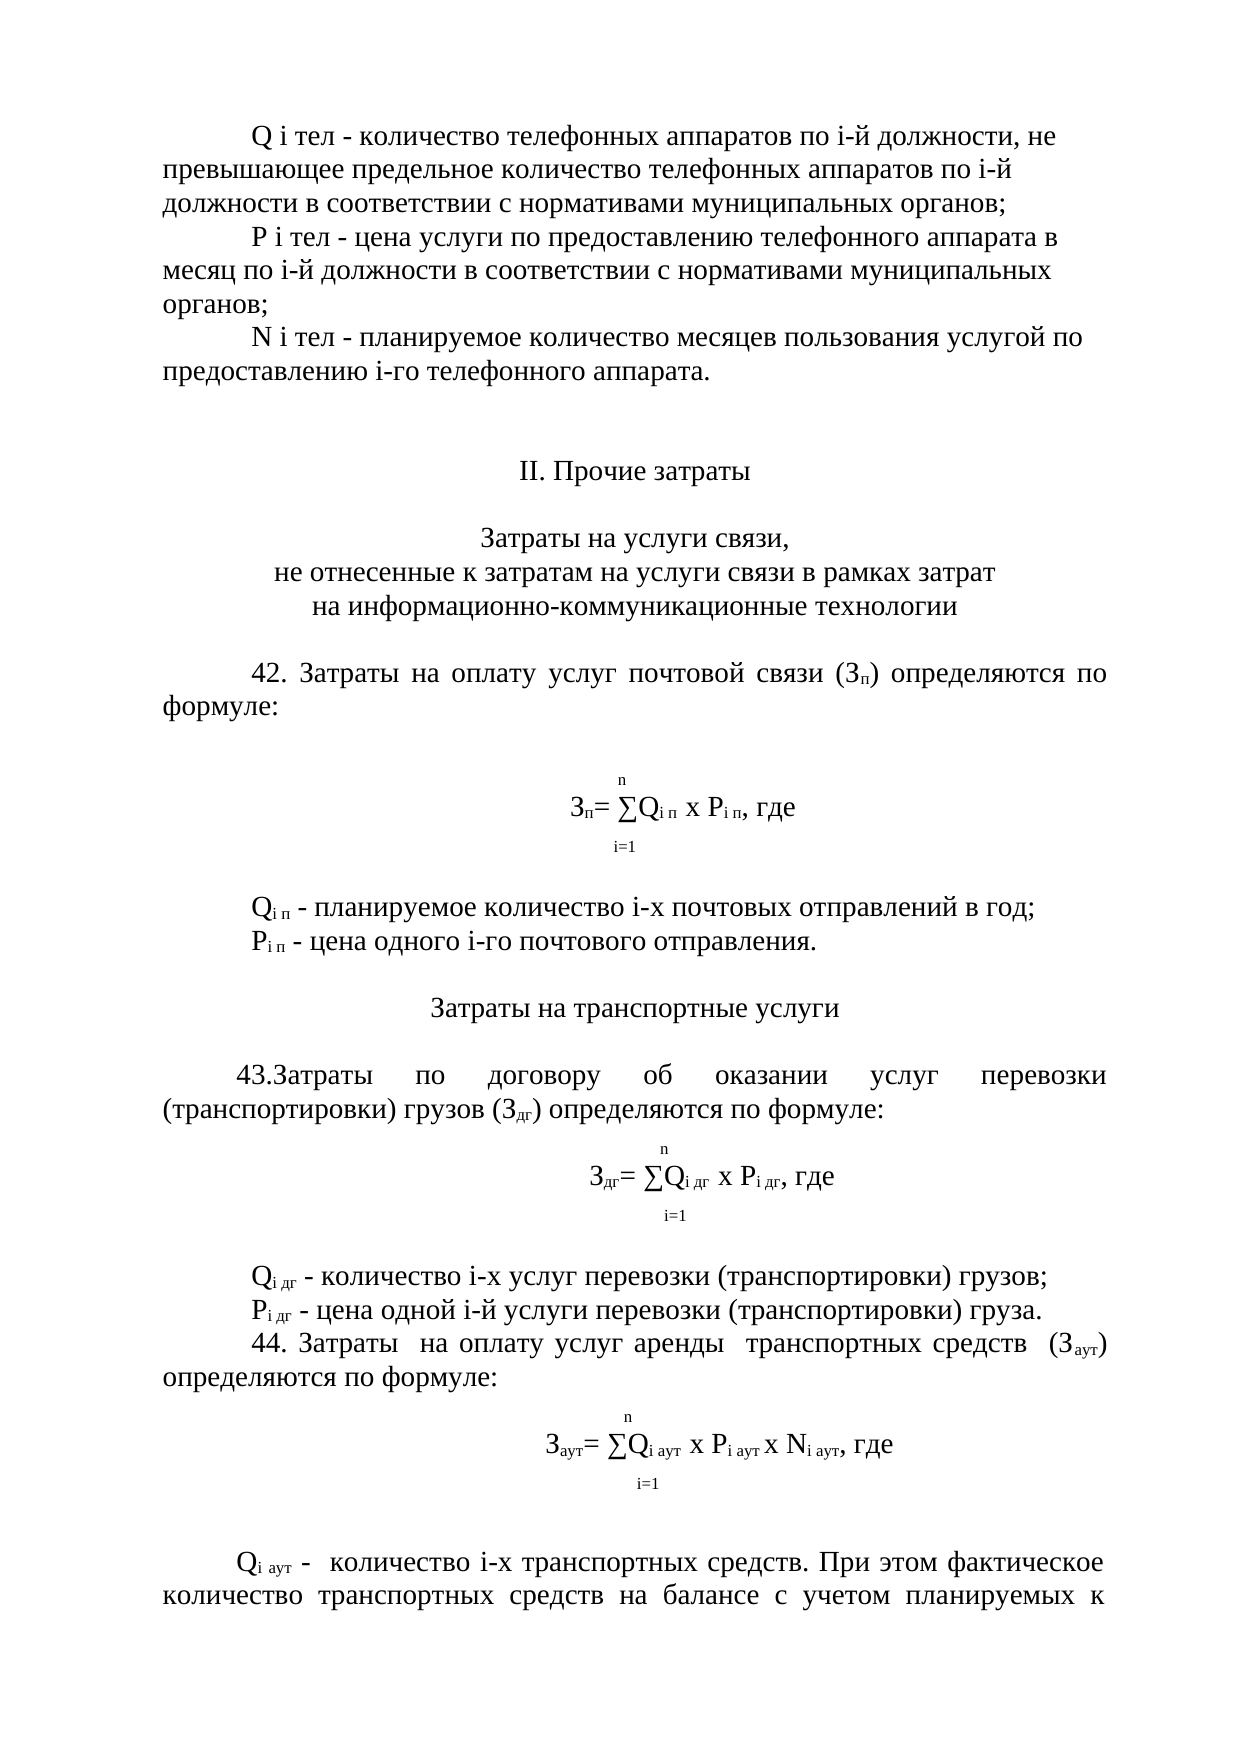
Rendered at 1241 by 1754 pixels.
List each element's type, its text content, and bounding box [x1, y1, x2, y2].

text n [516, 755, 1107, 789]
text n [516, 1124, 1107, 1158]
text 44. Затраты на оплату услуг аренды транспортных средств (Заут) определяются по формуле: [162, 1326, 1107, 1393]
text Qi дг - количество i-x услуг перевозки (транспортировки) грузов; [162, 1258, 1107, 1292]
text i=1 [516, 1460, 1107, 1493]
text 42. Затраты на оплату услуг почтовой связи (Зп) определяются по формуле: [162, 655, 1107, 722]
text Qi п - планируемое количество i-x почтовых отправлений в год; [162, 889, 1107, 923]
text n [590, 1393, 1107, 1426]
text N i тел - планируемое количество месяцев пользования услугой по предоставлению i-гo телефонного аппарата. [162, 319, 1107, 386]
text P i тел - цена услуги по предоставлению телефонного аппарата в месяц по i-й должности в соответствии с нормативами муниципальных органов; [162, 219, 1107, 319]
text Затраты на услуги связи, [162, 521, 1107, 554]
text i=1 [516, 822, 1107, 856]
text i=1 [516, 1191, 1107, 1225]
text на информационно-коммуникационные технологии [162, 588, 1107, 621]
text Затраты на транспортные услуги [162, 990, 1107, 1024]
text Рi дг - цена одной i-й услуги перевозки (транспортировки) груза. [162, 1292, 1107, 1326]
text не отнесенные к затратам на услуги связи в рамках затрат [162, 554, 1107, 588]
list II. Прочие затраты [162, 453, 1107, 487]
text Здг= ∑Qi дг х Рi дг, где [162, 1158, 1107, 1191]
text Q i тел - количество телефонных аппаратов по i-й должности, не превышающее предельное количество телефонных аппаратов по i-й должности в соответствии с нормативами муниципальных органов; [162, 118, 1107, 219]
text Зп= ∑Qi п х Рi п, где [162, 789, 1107, 822]
text Заут= ∑Qi аут х Рi аут х Ni аут, где [162, 1426, 1107, 1460]
text 43.Затраты по договору об оказании услуг перевозки (транспортировки) грузов (Здг) определяются по формуле: [162, 1057, 1107, 1124]
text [162, 1544, 1104, 1611]
text Pi п - цена одного i-гo почтового отправления. [162, 923, 1107, 957]
